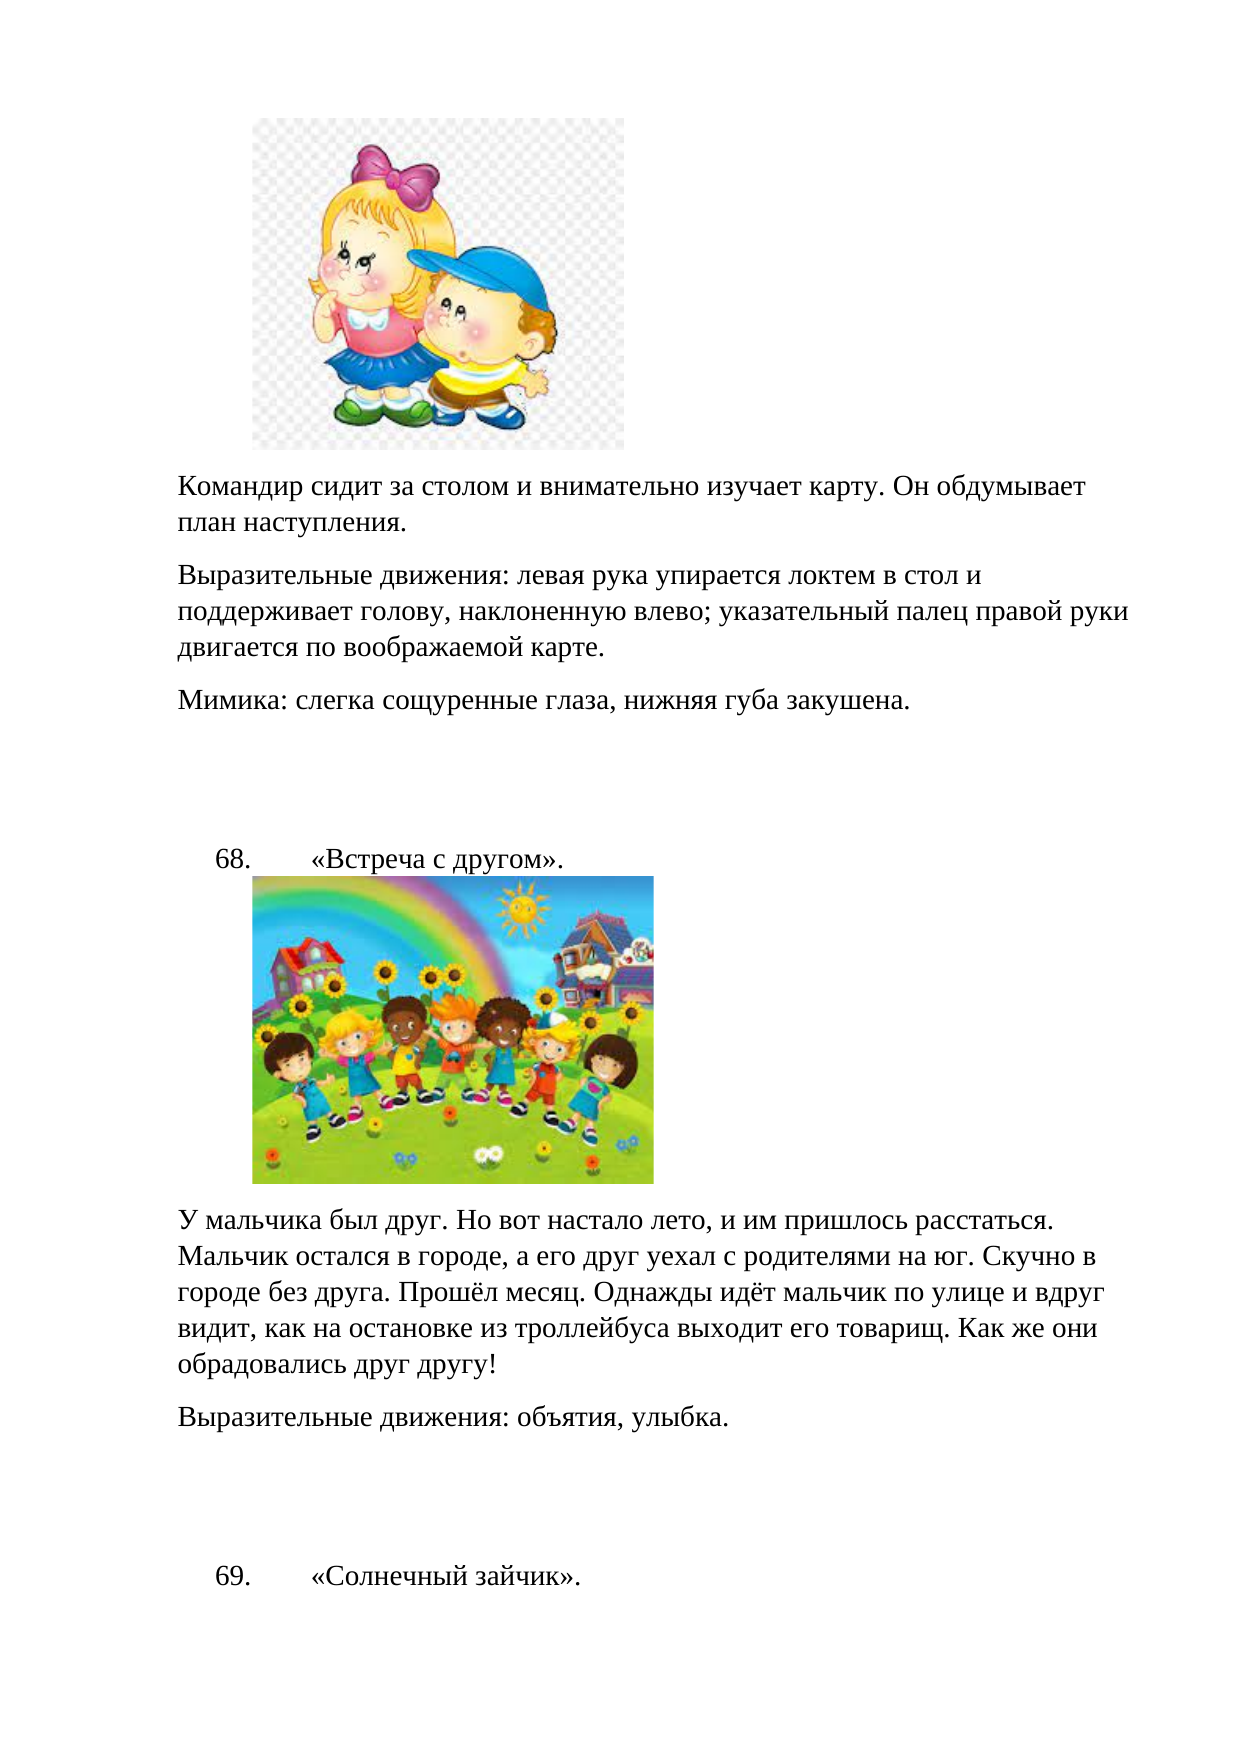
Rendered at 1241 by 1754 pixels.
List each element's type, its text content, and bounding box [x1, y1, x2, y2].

picture [252, 876, 654, 1184]
picture [252, 118, 624, 450]
list «Встреча с другом». [215, 841, 1152, 874]
text Мимика: слегка сощуренные глаза, нижняя губа закушена. [177, 682, 1152, 716]
text Командир сидит за столом и внимательно изучает карту. Он обдумывает план наступления. [177, 468, 1152, 538]
text У мальчика был друг. Но вот настало лето, и им пришлось расстаться. Мальчик остался в городе, а его друг уехал с родителями на юг. Скучно в городе без друга. Прошёл месяц. Однажды идёт мальчик по улице и вдруг видит, как на остановке из троллейбуса выходит его товарищ. Как же они обрадовались друг другу! [177, 1202, 1152, 1380]
list «Солнечный зайчик». [215, 1558, 1152, 1591]
text Выразительные движения: левая рука упирается локтем в стол и поддерживает голову, наклоненную влево; указательный палец правой руки двигается по воображаемой карте. [177, 557, 1152, 663]
text Выразительные движения: объятия, улыбка. [177, 1399, 1152, 1433]
